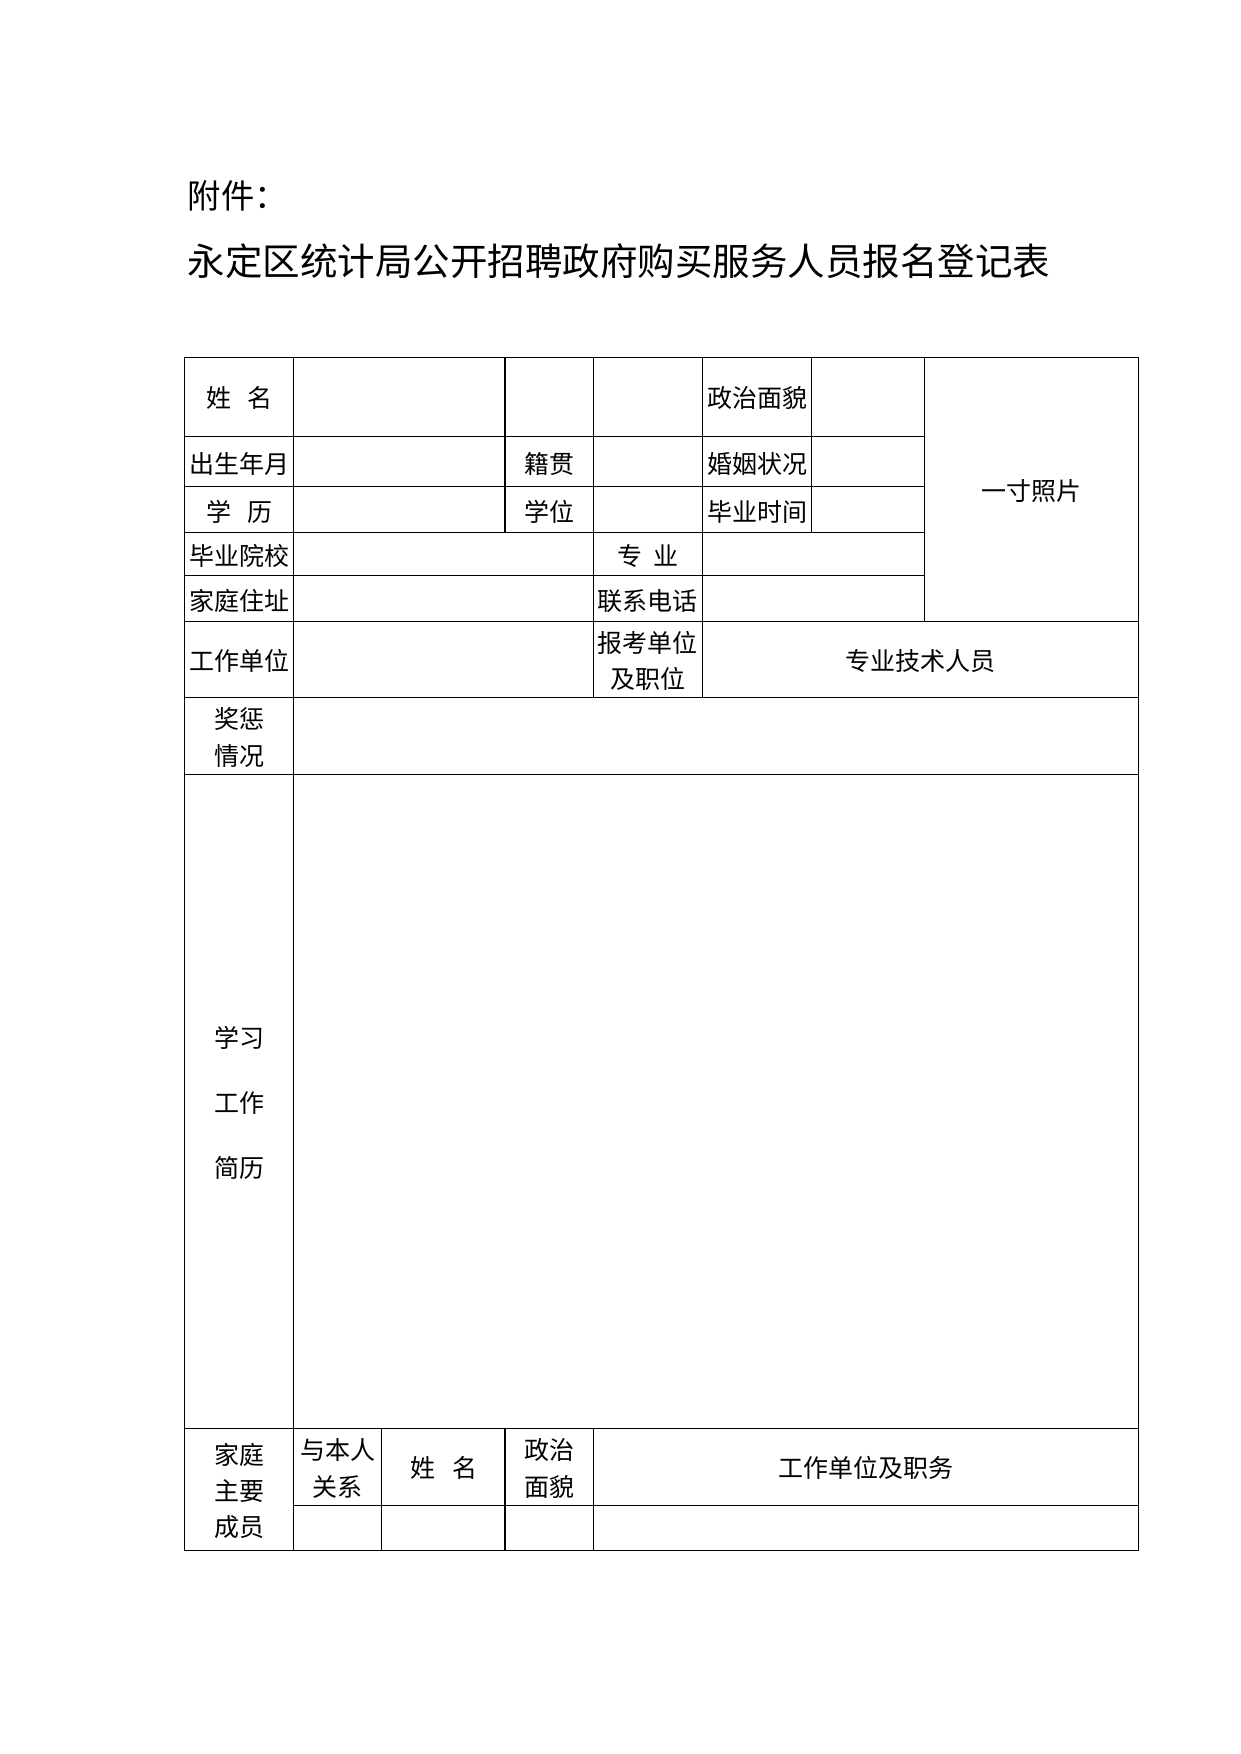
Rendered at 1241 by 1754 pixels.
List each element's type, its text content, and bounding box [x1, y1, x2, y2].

table_cell [506, 1506, 593, 1550]
table_cell 籍贯 [506, 437, 593, 486]
table_cell 出生年月 [185, 437, 293, 486]
table_cell 姓 名 [382, 1429, 504, 1505]
table_cell 毕业时间 [703, 487, 811, 532]
table_cell 专业技术人员 [703, 622, 1138, 697]
table_cell 工作单位及职务 [594, 1429, 1138, 1505]
table_cell [294, 622, 593, 697]
table_cell 专 业 [594, 533, 702, 575]
table_cell [294, 487, 504, 532]
table_cell [594, 1506, 1138, 1550]
table_cell [812, 437, 924, 486]
table_cell [294, 437, 504, 486]
table_cell [812, 487, 924, 532]
table_cell [594, 437, 702, 486]
table_cell [703, 576, 924, 621]
table_cell [382, 1506, 504, 1550]
table_cell [294, 1506, 381, 1550]
table_cell 毕业院校 [185, 533, 293, 575]
table_cell [294, 533, 593, 575]
table_cell 报考单位及职位 [594, 622, 702, 697]
table_cell [594, 487, 702, 532]
table_cell 联系电话 [594, 576, 702, 621]
table_cell 家庭住址 [185, 576, 293, 621]
table_cell 政治 面貌 [506, 1429, 593, 1505]
text 永定区统计局公开招聘政府购买服务人员报名登记表 [187, 227, 1053, 292]
table_cell 奖惩 情况 [185, 698, 293, 774]
table_cell 家庭 主要 成员 [185, 1429, 293, 1550]
table_cell 工作单位 [185, 622, 293, 697]
table_header 性别 [506, 358, 593, 436]
table_cell 学位 [506, 487, 593, 532]
table_cell 婚姻状况 [703, 437, 811, 486]
table_header [594, 358, 702, 436]
table_cell 与本人关系 [294, 1429, 381, 1505]
text 附件： [187, 162, 1053, 227]
table_cell 学习 工作 简历 [185, 775, 293, 1428]
table_header [294, 358, 504, 436]
table_cell [703, 533, 924, 575]
table_cell [294, 576, 593, 621]
table_header 一寸照片 [925, 358, 1138, 621]
table_cell 学 历 [185, 487, 293, 532]
table_header [812, 358, 924, 436]
table_cell [294, 775, 1138, 1428]
table_header 姓 名 [185, 358, 293, 436]
table_header 政治面貌 [703, 358, 811, 436]
table_cell [294, 698, 1138, 774]
